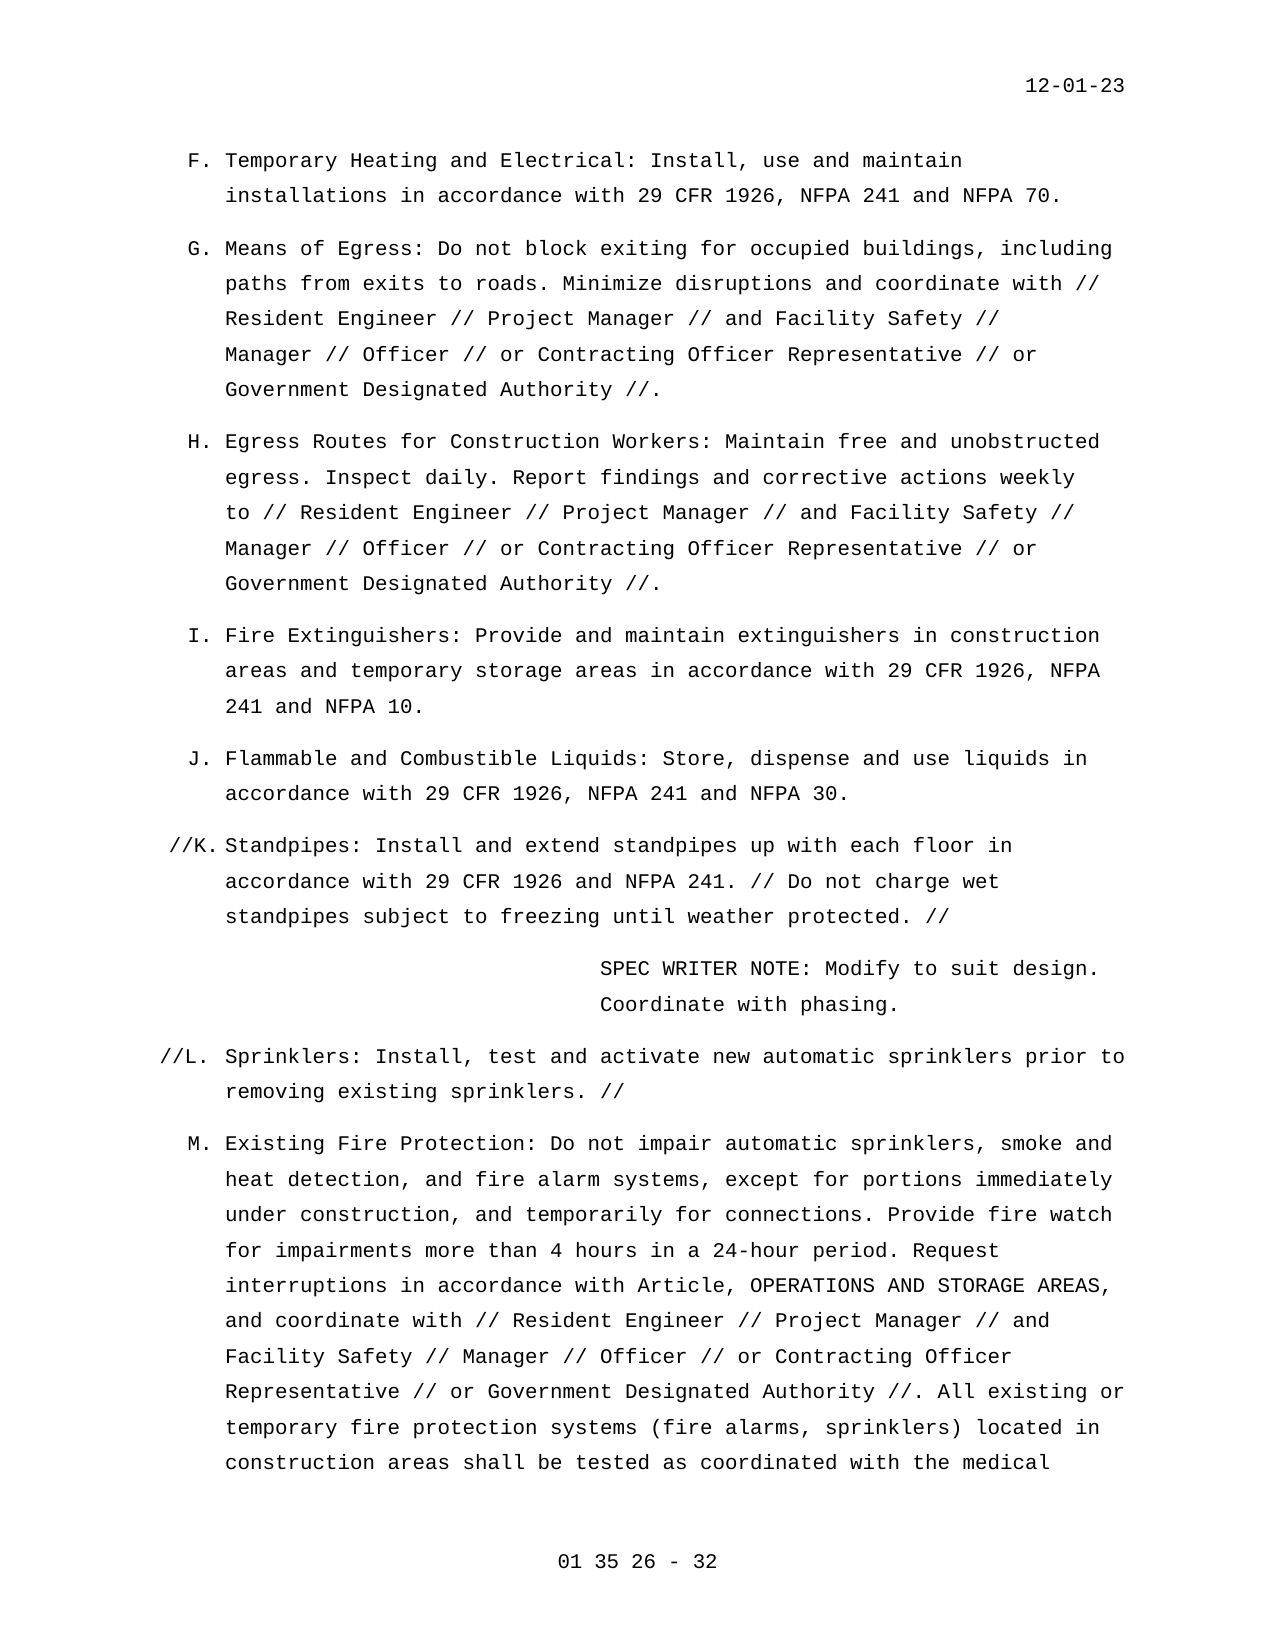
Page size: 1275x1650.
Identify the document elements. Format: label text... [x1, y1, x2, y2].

text J. Flammable and Combustible Liquids: Store, dispense and use liquids in accordance with 29 CFR 1926, NFPA 241 and NFPA 30. [187, 748, 1125, 807]
text G. Means of Egress: Do not block exiting for occupied buildings, including paths from exits to roads. Minimize disruptions and coordinate with // Resident Engineer // Project Manager // and Facility Safety // Manager // Officer // or Contracting Officer Representative // or Government Designated Authority //. [187, 237, 1125, 403]
text F. Temporary Heating and Electrical: Install, use and maintain installations in accordance with 29 CFR 1926, NFPA 241 and NFPA 70. [187, 150, 1125, 209]
text //K. Standpipes: Install and extend standpipes up with each floor in accordance with 29 CFR 1926 and NFPA 241. // Do not charge wet standpipes subject to freezing until weather protected. // [169, 835, 1125, 930]
text //L. Sprinklers: Install, test and activate new automatic sprinklers prior to removing existing sprinklers. // [159, 1046, 1125, 1105]
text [187, 1133, 1125, 1476]
text SPEC WRITER NOTE: Modify to suit design. Coordinate with phasing. [600, 958, 1125, 1017]
text I. Fire Extinguishers: Provide and maintain extinguishers in construction areas and temporary storage areas in accordance with 29 CFR 1926, NFPA 241 and NFPA 10. [187, 625, 1125, 719]
text H. Egress Routes for Construction Workers: Maintain free and unobstructed egress. Inspect daily. Report findings and corrective actions weekly to // Resident Engineer // Project Manager // and Facility Safety // Manager // Officer // or Contracting Officer Representative // or Government Designated Authority //. [187, 431, 1125, 597]
